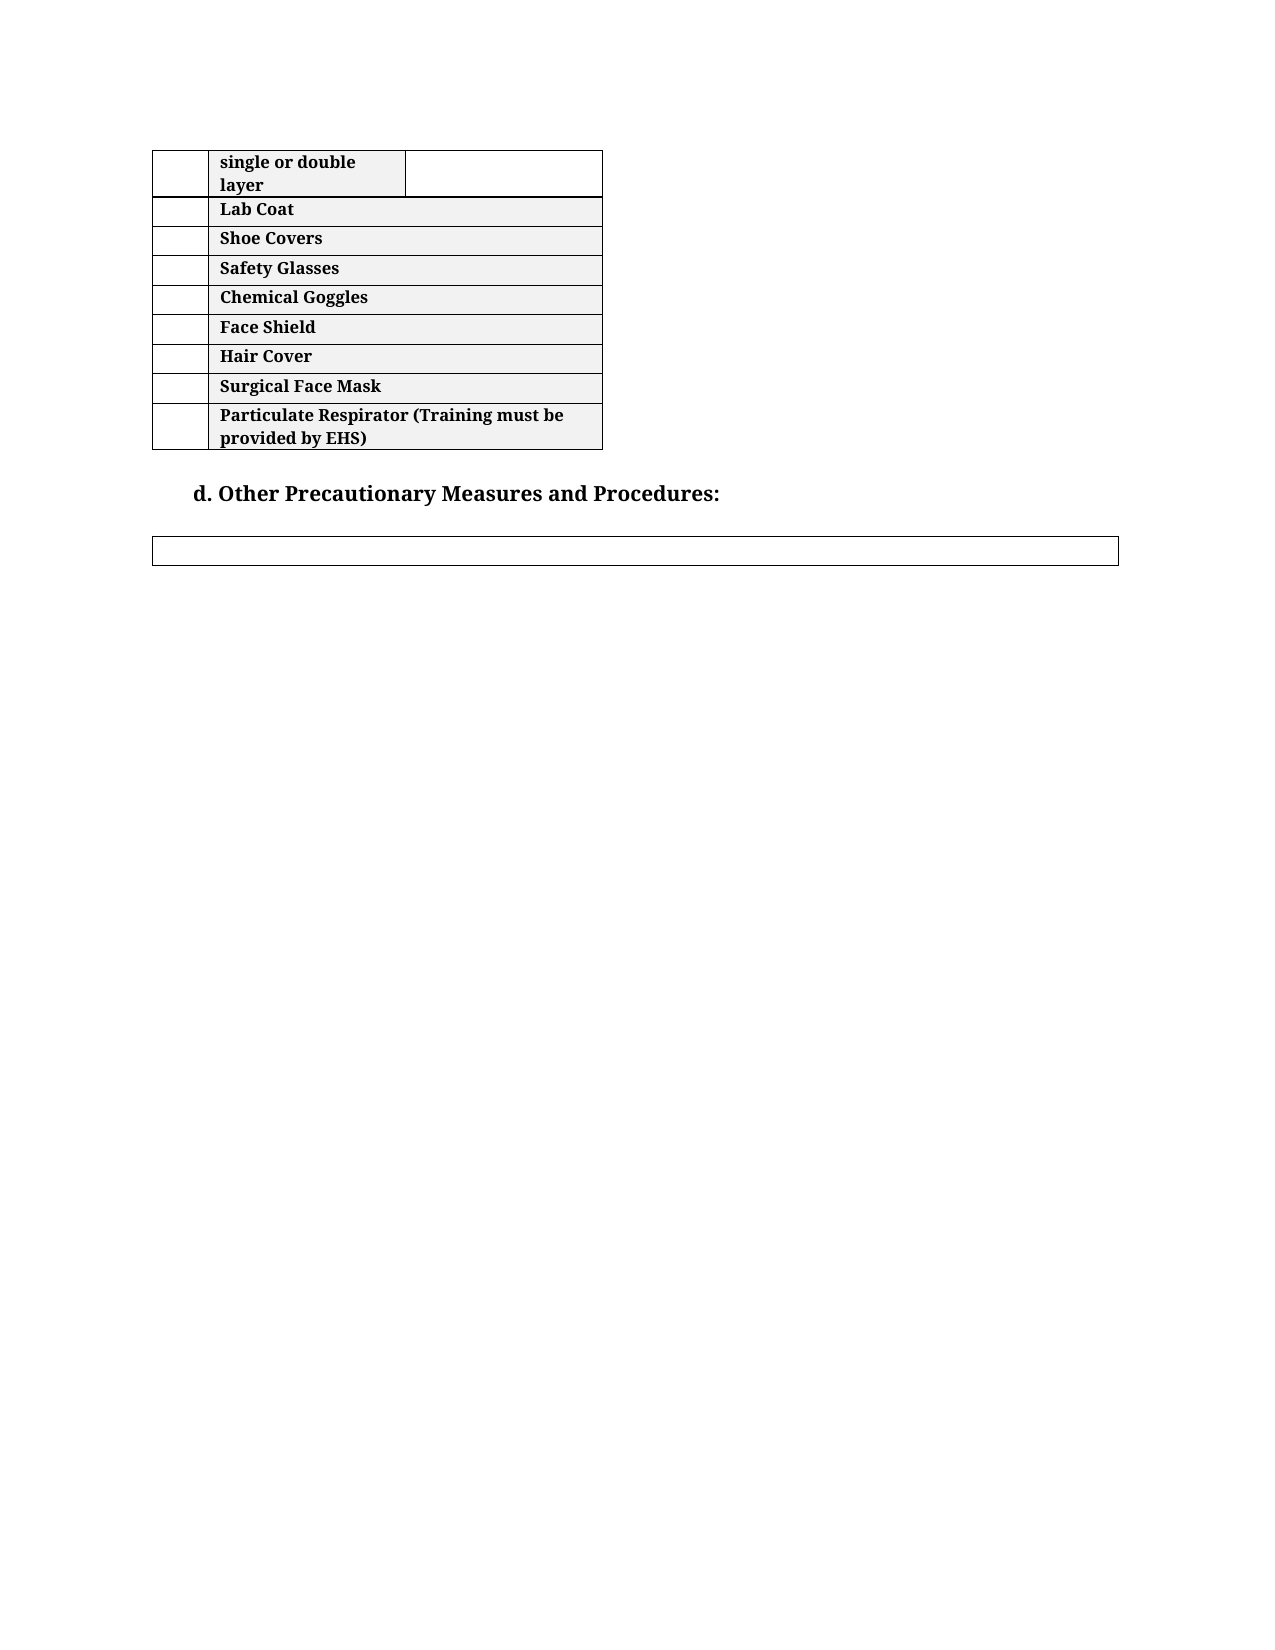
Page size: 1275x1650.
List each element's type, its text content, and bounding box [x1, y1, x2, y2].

table_cell [153, 256, 208, 285]
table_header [209, 151, 405, 196]
text d. Other Precautionary Measures and Procedures: [187, 479, 1125, 507]
table_cell Face Shield [209, 315, 602, 344]
table_header [153, 151, 208, 196]
table_cell [153, 345, 208, 373]
table_cell Particulate Respirator (Training must be provided by EHS) [209, 404, 602, 449]
table_header [153, 537, 1118, 565]
table_cell [153, 374, 208, 403]
table_header [406, 151, 602, 196]
table_cell [153, 315, 208, 344]
table_cell Hair Cover [209, 345, 602, 373]
table_cell Shoe Covers [209, 227, 602, 255]
table_cell [153, 227, 208, 255]
table_cell [153, 404, 208, 449]
table_cell Lab Coat [209, 198, 602, 226]
table_cell Safety Glasses [209, 256, 602, 285]
table_cell Surgical Face Mask [209, 374, 602, 403]
table_cell Chemical Goggles [209, 286, 602, 314]
table_cell [153, 198, 208, 226]
table_cell [153, 286, 208, 314]
